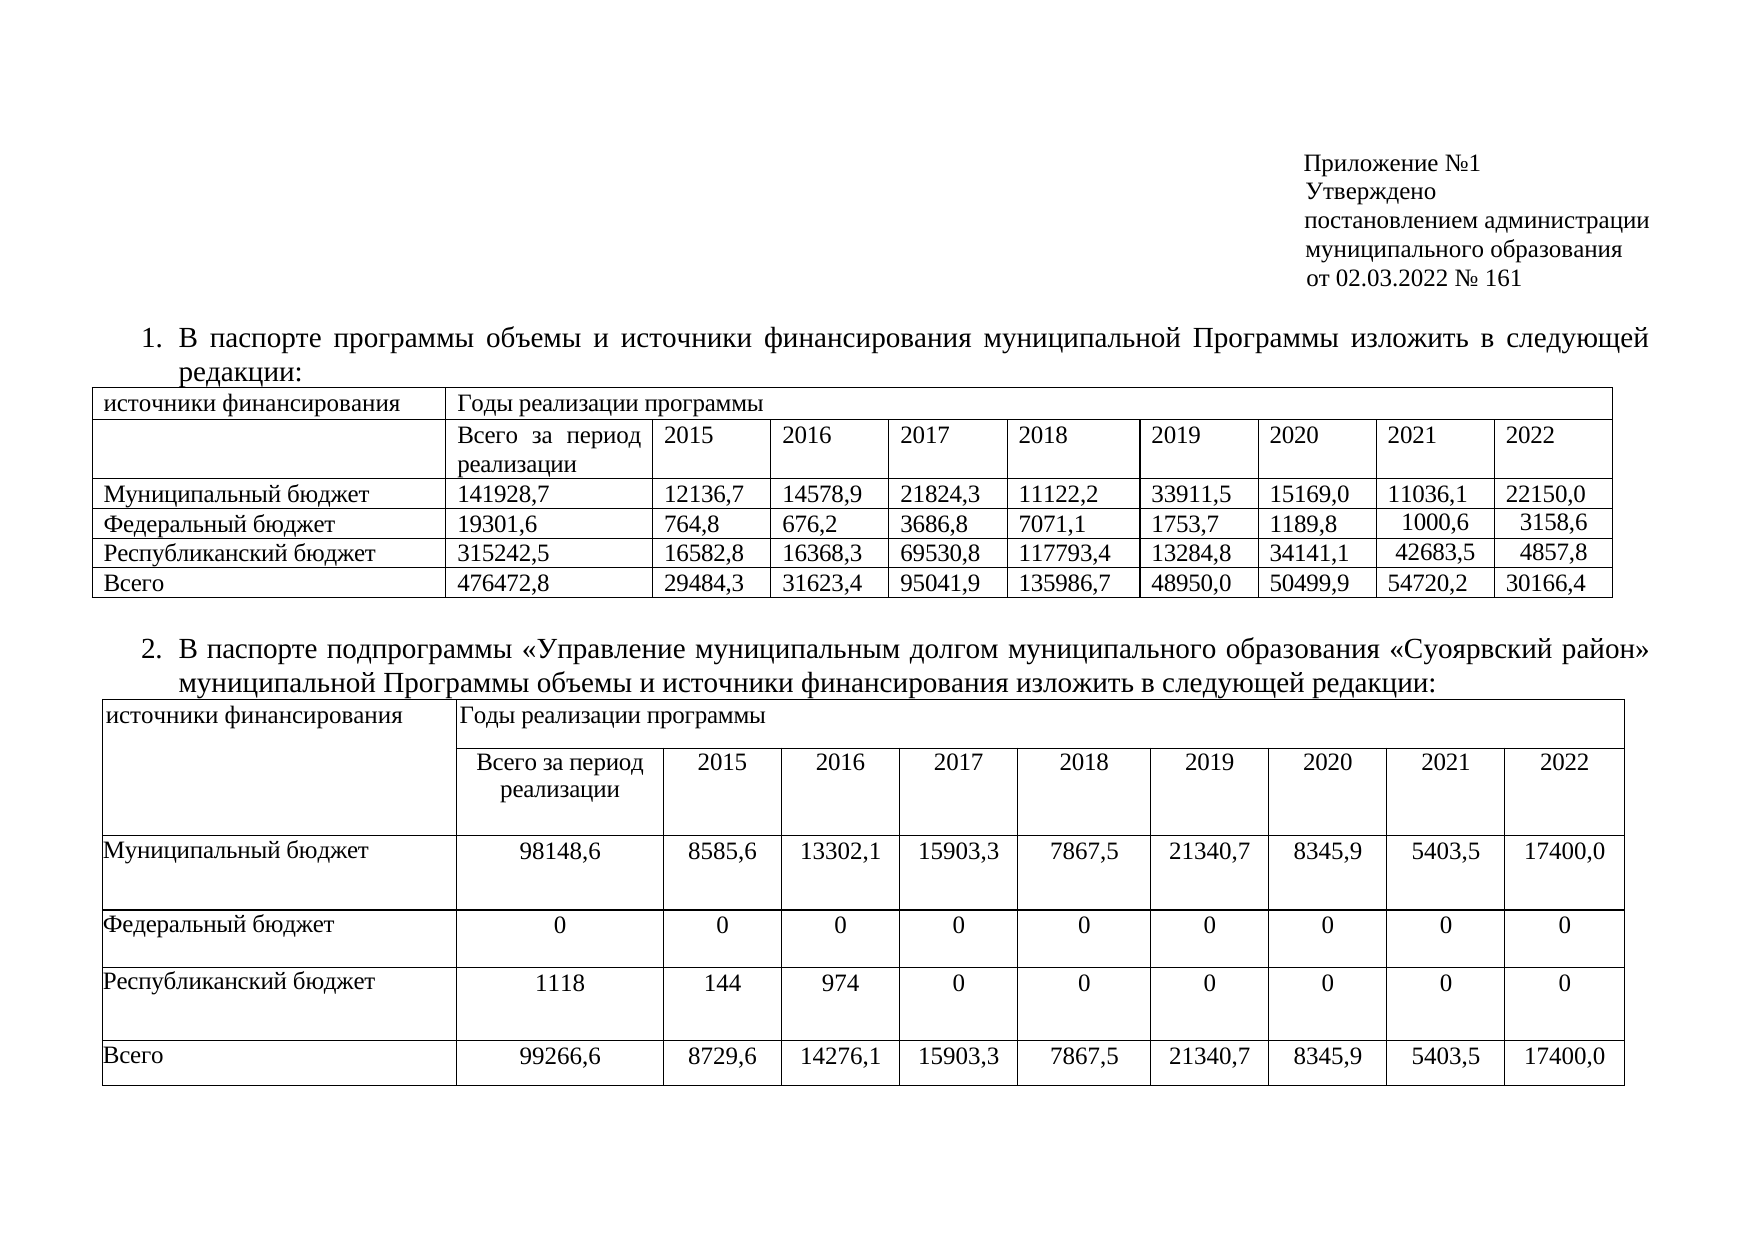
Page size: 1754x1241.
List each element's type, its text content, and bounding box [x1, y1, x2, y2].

table_cell 22150,0 [1495, 479, 1612, 508]
table_cell Всего за период реализации [446, 420, 652, 478]
table_cell Федеральный бюджет [103, 911, 456, 967]
table_cell 3686,8 [889, 509, 1007, 537]
table_cell 676,2 [771, 509, 888, 537]
table_cell Всего за период реализации [457, 749, 663, 835]
table_cell 2021 [1377, 420, 1494, 478]
table_cell 476472,8 [446, 568, 652, 597]
table_cell 17400,0 [1505, 1041, 1624, 1085]
table_cell 0 [1387, 911, 1504, 967]
table_cell 21824,3 [889, 479, 1007, 508]
table_cell 1753,7 [1141, 509, 1258, 537]
table_cell 0 [664, 911, 781, 967]
table_cell 2020 [1269, 749, 1386, 835]
list В паспорте программы объемы и источники финансирования муниципальной Программы изложить в следующей редакции: [141, 320, 1651, 387]
table_cell 2017 [889, 420, 1007, 478]
table_cell 48950,0 [1141, 568, 1258, 597]
table_cell 8729,6 [664, 1041, 781, 1085]
table_cell 5403,5 [1387, 1041, 1504, 1085]
table_cell 315242,5 [446, 539, 652, 567]
table_cell Муниципальный бюджет [93, 479, 445, 508]
table_cell 2017 [900, 749, 1017, 835]
table_cell 2020 [1259, 420, 1376, 478]
table_header Годы реализации программы [446, 388, 1612, 419]
table_cell 1118 [457, 968, 663, 1040]
table_cell 42683,5 [1377, 539, 1494, 567]
table_cell 13302,1 [782, 836, 899, 909]
table_cell 1189,8 [1259, 509, 1376, 537]
table_cell 5403,5 [1387, 836, 1504, 909]
text Утверждено [103, 176, 1651, 205]
table_cell 15903,3 [900, 1041, 1017, 1085]
table_cell 8345,9 [1269, 836, 1386, 909]
table_cell 17400,0 [1505, 836, 1624, 909]
table_cell Всего [93, 568, 445, 597]
table_cell 141928,7 [446, 479, 652, 508]
table_cell 31623,4 [771, 568, 888, 597]
table_cell 0 [1018, 911, 1150, 967]
text муниципального образования [103, 234, 1651, 263]
table_cell 11122,2 [1008, 479, 1139, 508]
table_cell 54720,2 [1377, 568, 1494, 597]
table_cell 4857,8 [1495, 539, 1612, 567]
table_cell 0 [1151, 911, 1268, 967]
table_cell 0 [1018, 968, 1150, 1040]
table_cell 0 [1505, 968, 1624, 1040]
table_cell Республиканский бюджет [103, 968, 456, 1040]
table_cell 14578,9 [771, 479, 888, 508]
table_cell 98148,6 [457, 836, 663, 909]
table_cell 8585,6 [664, 836, 781, 909]
table_cell 2015 [664, 749, 781, 835]
table_cell 0 [1505, 911, 1624, 967]
table_cell 2022 [1495, 420, 1612, 478]
table_cell 3158,6 [1495, 509, 1612, 537]
list В паспорте подпрограммы «Управление муниципальным долгом муниципального образования «Суоярвский район» муниципальной Программы объемы и источники финансирования изложить в следующей редакции: [141, 632, 1651, 699]
table_cell 0 [900, 911, 1017, 967]
table_cell [93, 420, 445, 478]
table_cell 0 [782, 911, 899, 967]
table_cell 1000,6 [1377, 509, 1494, 537]
table_header источники финансирования [93, 388, 445, 419]
table_cell 16582,8 [653, 539, 770, 567]
table_cell 2016 [771, 420, 888, 478]
table_cell 30166,4 [1495, 568, 1612, 597]
table_cell 7867,5 [1018, 1041, 1150, 1085]
table_cell 117793,4 [1008, 539, 1139, 567]
table_cell 33911,5 [1141, 479, 1258, 508]
table_cell 2016 [782, 749, 899, 835]
text постановлением администрации [103, 205, 1651, 234]
table_cell 0 [900, 968, 1017, 1040]
table_cell 99266,6 [457, 1041, 663, 1085]
table_cell 0 [457, 911, 663, 967]
table_cell 29484,3 [653, 568, 770, 597]
table_cell 95041,9 [889, 568, 1007, 597]
table_cell 11036,1 [1377, 479, 1494, 508]
table_cell 2018 [1008, 420, 1139, 478]
table_cell 15169,0 [1259, 479, 1376, 508]
table_cell 2021 [1387, 749, 1504, 835]
table_cell 19301,6 [446, 509, 652, 537]
table_cell 14276,1 [782, 1041, 899, 1085]
table_cell 12136,7 [653, 479, 770, 508]
table_cell Республиканский бюджет [93, 539, 445, 567]
table_cell 0 [1387, 968, 1504, 1040]
table_cell Федеральный бюджет [93, 509, 445, 537]
table_cell 7071,1 [1008, 509, 1139, 537]
table_cell 0 [1269, 968, 1386, 1040]
table_cell 21340,7 [1151, 836, 1268, 909]
table_header источники финансирования [103, 700, 456, 835]
table_cell Муниципальный бюджет [103, 836, 456, 909]
table_cell 2019 [1151, 749, 1268, 835]
table_cell 2018 [1018, 749, 1150, 835]
table_cell 144 [664, 968, 781, 1040]
table_cell 8345,9 [1269, 1041, 1386, 1085]
table_cell 135986,7 [1008, 568, 1139, 597]
table_header Годы реализации программы [457, 700, 1624, 747]
table_cell 2022 [1505, 749, 1624, 835]
table_cell 974 [782, 968, 899, 1040]
table_cell 16368,3 [771, 539, 888, 567]
table_cell 0 [1269, 911, 1386, 967]
table_cell 69530,8 [889, 539, 1007, 567]
table_cell 7867,5 [1018, 836, 1150, 909]
table_cell 764,8 [653, 509, 770, 537]
table_cell Всего [103, 1041, 456, 1085]
text Приложение №1 [103, 148, 1651, 176]
table_cell 0 [1151, 968, 1268, 1040]
table_cell 50499,9 [1259, 568, 1376, 597]
table_cell 13284,8 [1141, 539, 1258, 567]
table_cell 34141,1 [1259, 539, 1376, 567]
table_cell 2015 [653, 420, 770, 478]
table_cell 2019 [1141, 420, 1258, 478]
text от 02.03.2022 № 161 [103, 263, 1651, 291]
table_cell 15903,3 [900, 836, 1017, 909]
table_cell 21340,7 [1151, 1041, 1268, 1085]
